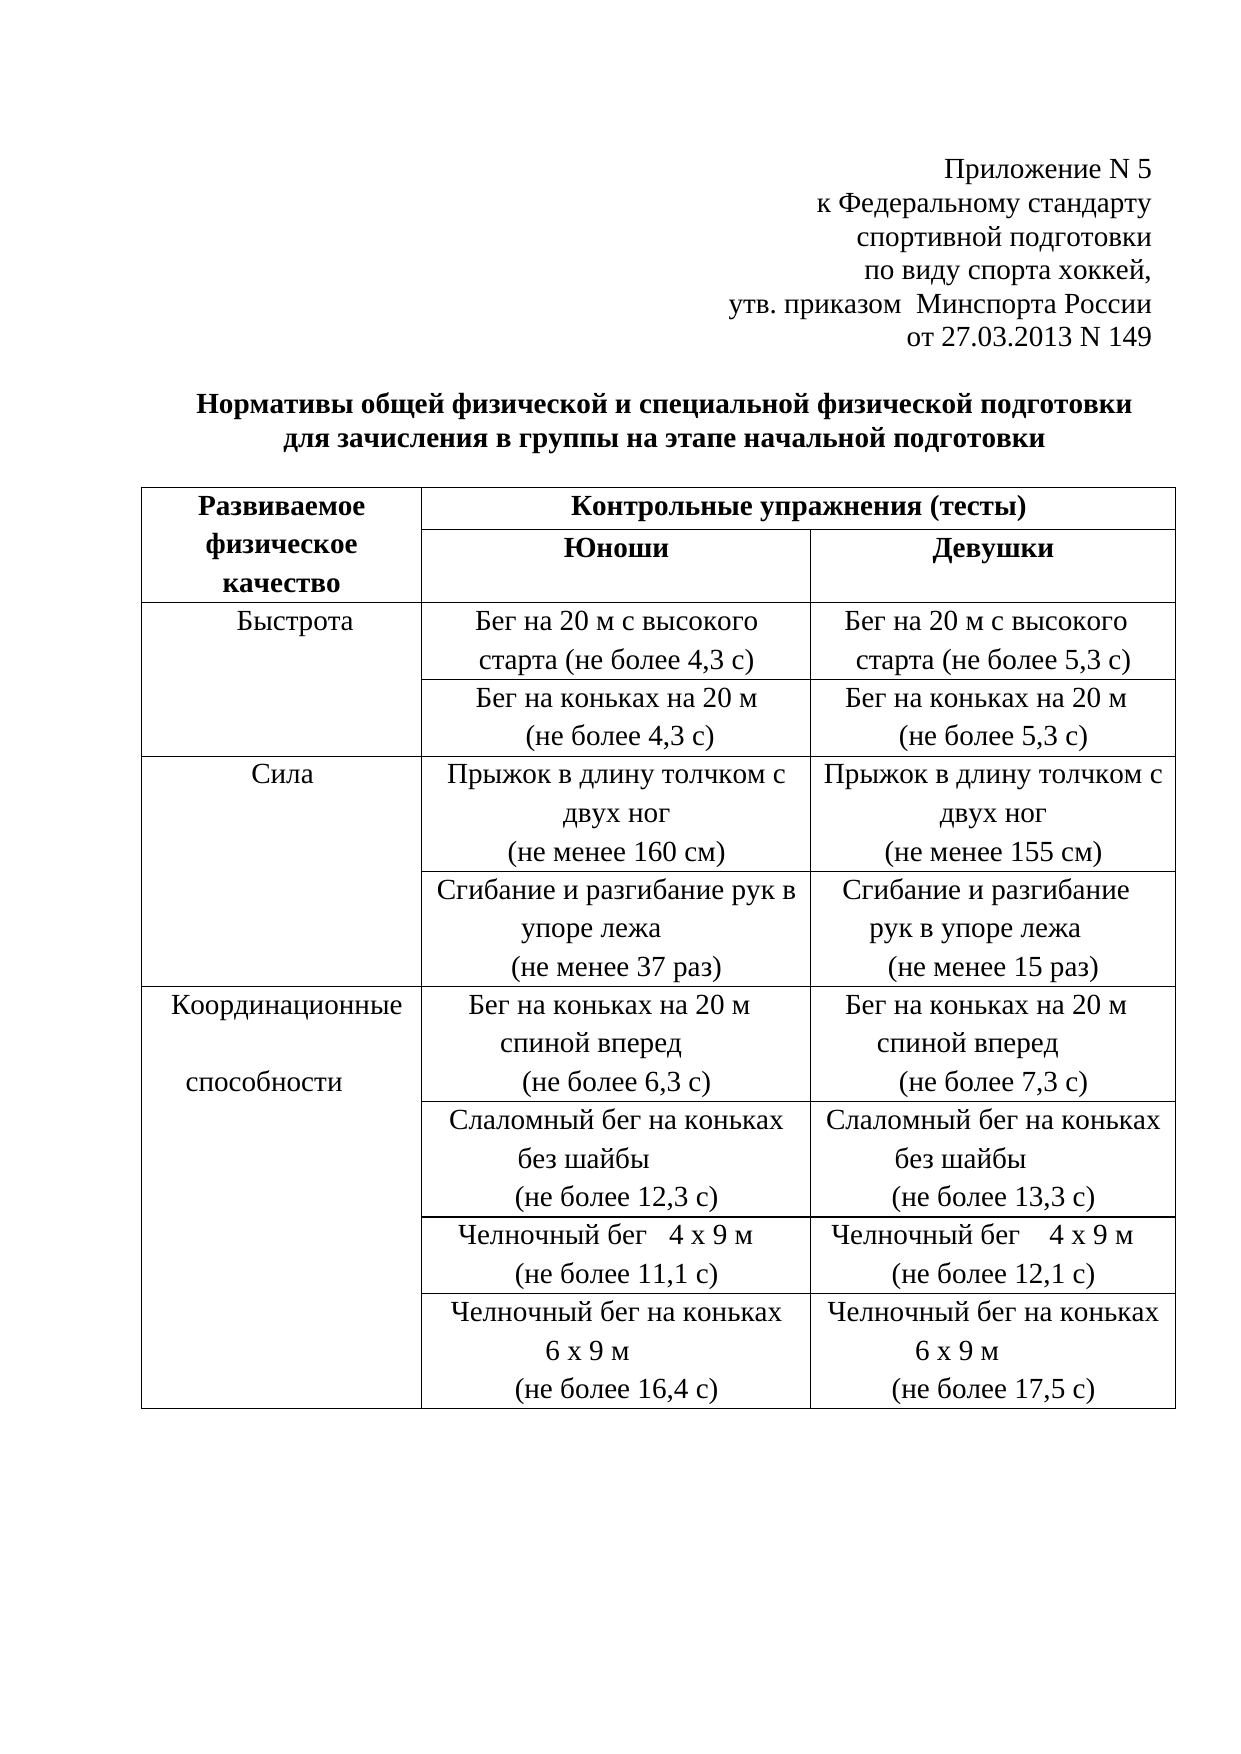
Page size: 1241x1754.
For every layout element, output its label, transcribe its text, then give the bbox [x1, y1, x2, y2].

table_header Развиваемое физическое качество [142, 488, 421, 602]
table_cell Сила [142, 757, 421, 986]
table_cell Юноши [422, 530, 810, 602]
table_cell Прыжок в длину толчком с двух ног (не менее 155 см) [811, 757, 1175, 871]
text спортивной подготовки [177, 219, 1152, 252]
table_cell Координационные способности [142, 987, 421, 1408]
table_cell Слаломный бег на коньках без шайбы (не более 12,3 с) [422, 1102, 810, 1216]
text от 27.03.2013 N 149 [177, 319, 1152, 353]
table_cell Челночный бег 4 x 9 м (не более 11,1 с) [422, 1218, 810, 1293]
text Приложение N 5 [177, 152, 1152, 185]
table_cell Бег на коньках на 20 м (не более 5,3 с) [811, 680, 1175, 756]
text утв. приказом Минспорта России [177, 286, 1152, 319]
table_cell Бег на коньках на 20 м спиной вперед (не более 6,3 с) [422, 987, 810, 1101]
text Нормативы общей физической и специальной физической подготовки для зачисления в группы на этапе начальной подготовки [177, 386, 1152, 453]
table_cell Быстрота [142, 603, 421, 756]
table_cell Прыжок в длину толчком с двух ног (не менее 160 см) [422, 757, 810, 871]
text к Федеральному стандарту [177, 185, 1152, 219]
table_cell Сгибание и разгибание рук в упоре лежа (не менее 37 раз) [422, 872, 810, 986]
table_cell Челночный бег на коньках 6 x 9 м (не более 17,5 с) [811, 1294, 1175, 1408]
text по виду спорта хоккей, [177, 252, 1152, 286]
table_cell Челночный бег на коньках 6 x 9 м (не более 16,4 с) [422, 1294, 810, 1408]
table_header Контрольные упражнения (тесты) [422, 488, 1175, 529]
table_cell Сгибание и разгибание рук в упоре лежа (не менее 15 раз) [811, 872, 1175, 986]
table_cell Бег на 20 м с высокого старта (не более 5,3 с) [811, 603, 1175, 679]
table_cell Девушки [811, 530, 1175, 602]
table_cell Слаломный бег на коньках без шайбы (не более 13,3 с) [811, 1102, 1175, 1216]
table_cell Бег на коньках на 20 м (не более 4,3 с) [422, 680, 810, 756]
table_cell Челночный бег 4 x 9 м (не более 12,1 с) [811, 1218, 1175, 1293]
table_cell Бег на 20 м с высокого старта (не более 4,3 с) [422, 603, 810, 679]
table_cell Бег на коньках на 20 м спиной вперед (не более 7,3 с) [811, 987, 1175, 1101]
